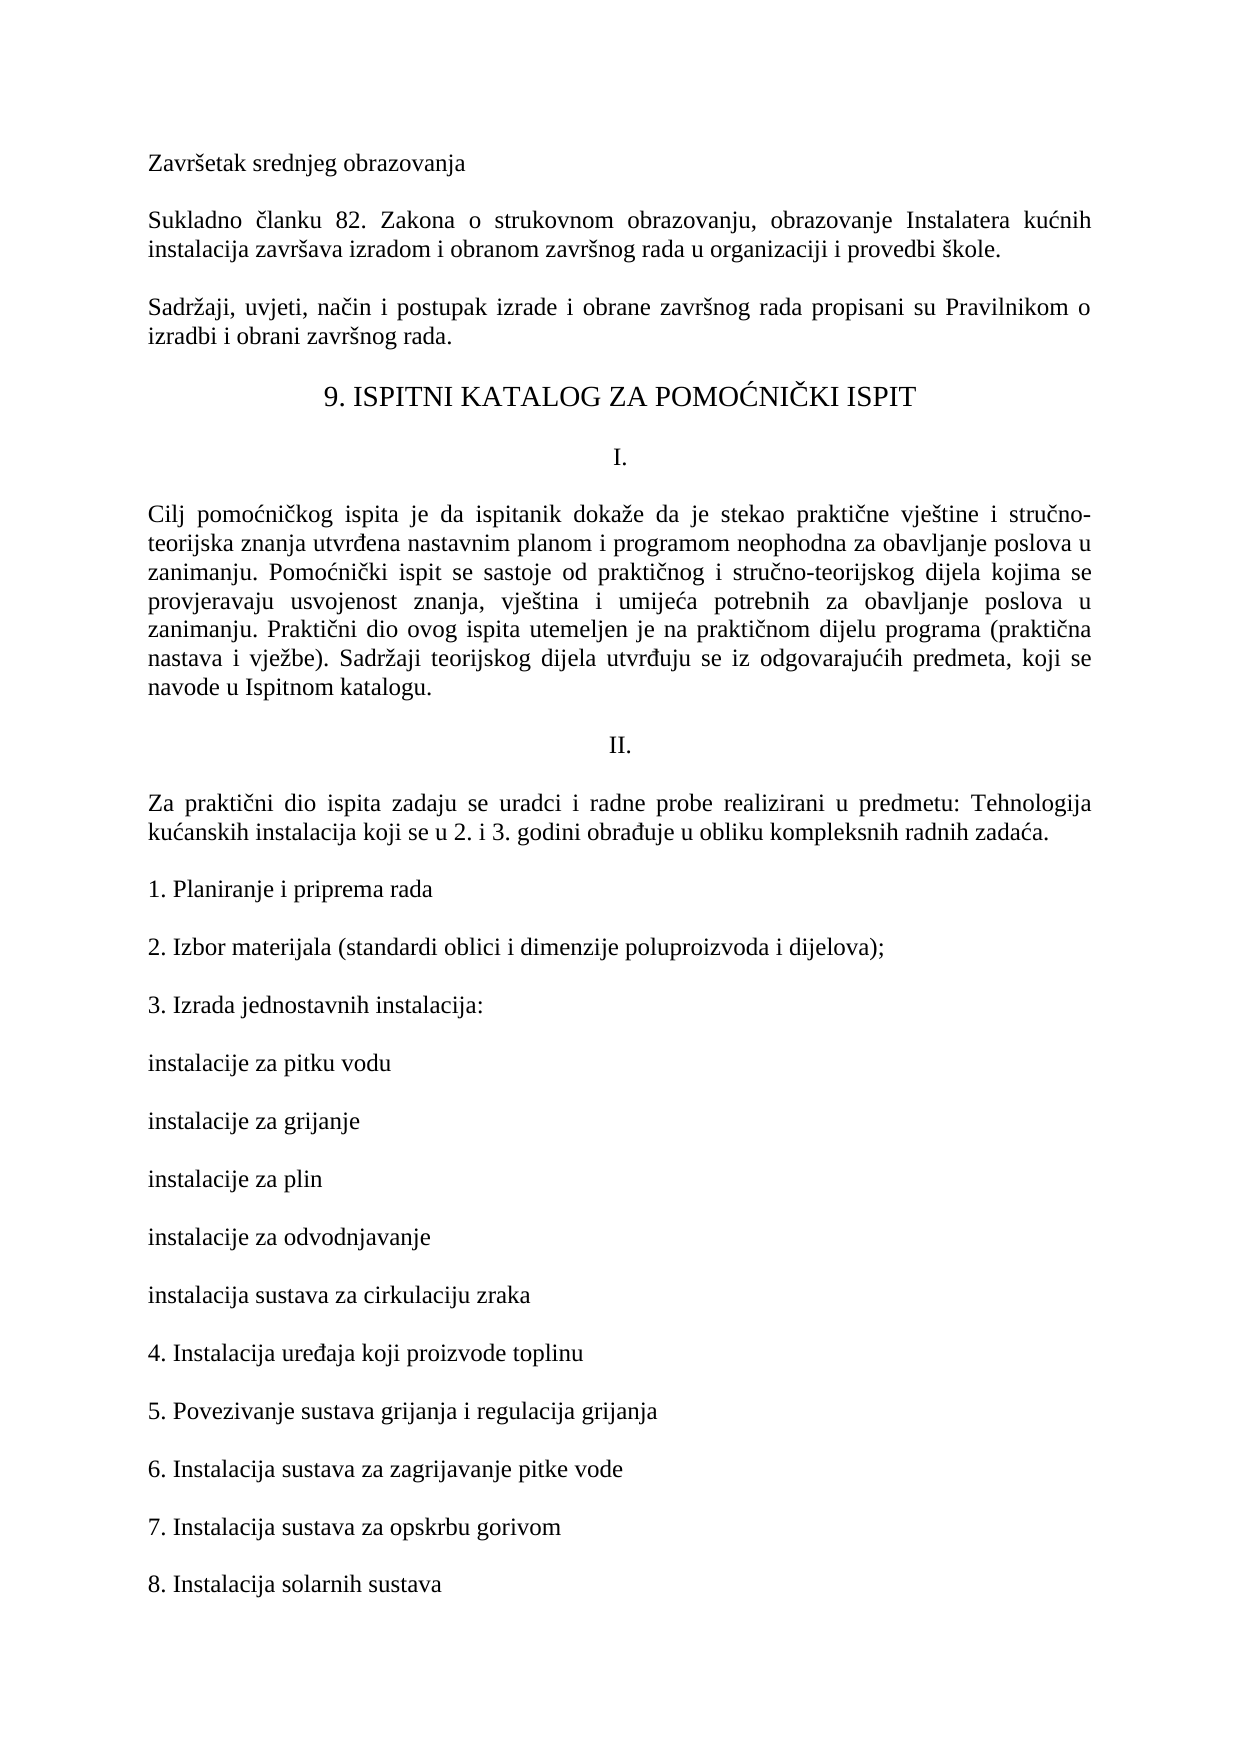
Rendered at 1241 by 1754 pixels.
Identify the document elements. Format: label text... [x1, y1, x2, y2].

text 3. Izrada jednostavnih instalacija: [148, 990, 1093, 1019]
text 7. Instalacija sustava za opskrbu gorivom [148, 1512, 1093, 1540]
text 6. Instalacija sustava za zagrijavanje pitke vode [148, 1454, 1093, 1482]
text instalacije za grijanje [148, 1106, 1093, 1135]
text instalacije za odvodnjavanje [148, 1222, 1093, 1251]
text 8. Instalacija solarnih sustava [148, 1569, 1093, 1598]
text instalacije za pitku vodu [148, 1048, 1093, 1077]
text 4. Instalacija uređaja koji proizvode toplinu [148, 1338, 1093, 1367]
text II. [148, 730, 1093, 759]
text 2. Izbor materijala (standardi oblici i dimenzije poluproizvoda i dijelova); [148, 932, 1093, 961]
text I. [148, 442, 1093, 470]
text 5. Povezivanje sustava grijanja i regulacija grijanja [148, 1396, 1093, 1424]
text instalacija sustava za cirkulaciju zraka [148, 1280, 1093, 1309]
text Za praktični dio ispita zadaju se uradci i radne probe realizirani u predmetu: Tehnologija kućanskih instalacija koji se u 2. i 3. godini obrađuje u obliku kompleksnih radnih zadaća. [148, 788, 1093, 845]
text 1. Planiranje i priprema rada [148, 874, 1093, 903]
text instalacije za plin [148, 1164, 1093, 1193]
text Završetak srednjeg obrazovanja [148, 148, 1093, 176]
text Cilj pomoćničkog ispita je da ispitanik dokaže da je stekao praktične vještine i stručno-teorijska znanja utvrđena nastavnim planom i programom neophodna za obavljanje poslova u zanimanju. Pomoćnički ispit se sastoje od praktičnog i stručno-teorijskog dijela kojima se provjeravaju usvojenost znanja, vještina i umijeća potrebnih za obavljanje poslova u zanimanju. Praktični dio ovog ispita utemeljen je na praktičnom dijelu programa (praktična nastava i vježbe). Sadržaji teorijskog dijela utvrđuju se iz odgovarajućih predmeta, koji se navode u Ispitnom katalogu. [148, 499, 1093, 701]
text Sadržaji, uvjeti, način i postupak izrade i obrane završnog rada propisani su Pravilnikom o izradbi i obrani završnog rada. [148, 292, 1093, 350]
text Sukladno članku 82. Zakona o strukovnom obrazovanju, obrazovanje Instalatera kućnih instalacija završava izradom i obranom završnog rada u organizaciji i provedbi škole. [148, 206, 1093, 263]
text 9. ISPITNI KATALOG ZA POMOĆNIČKI ISPIT [148, 379, 1093, 412]
